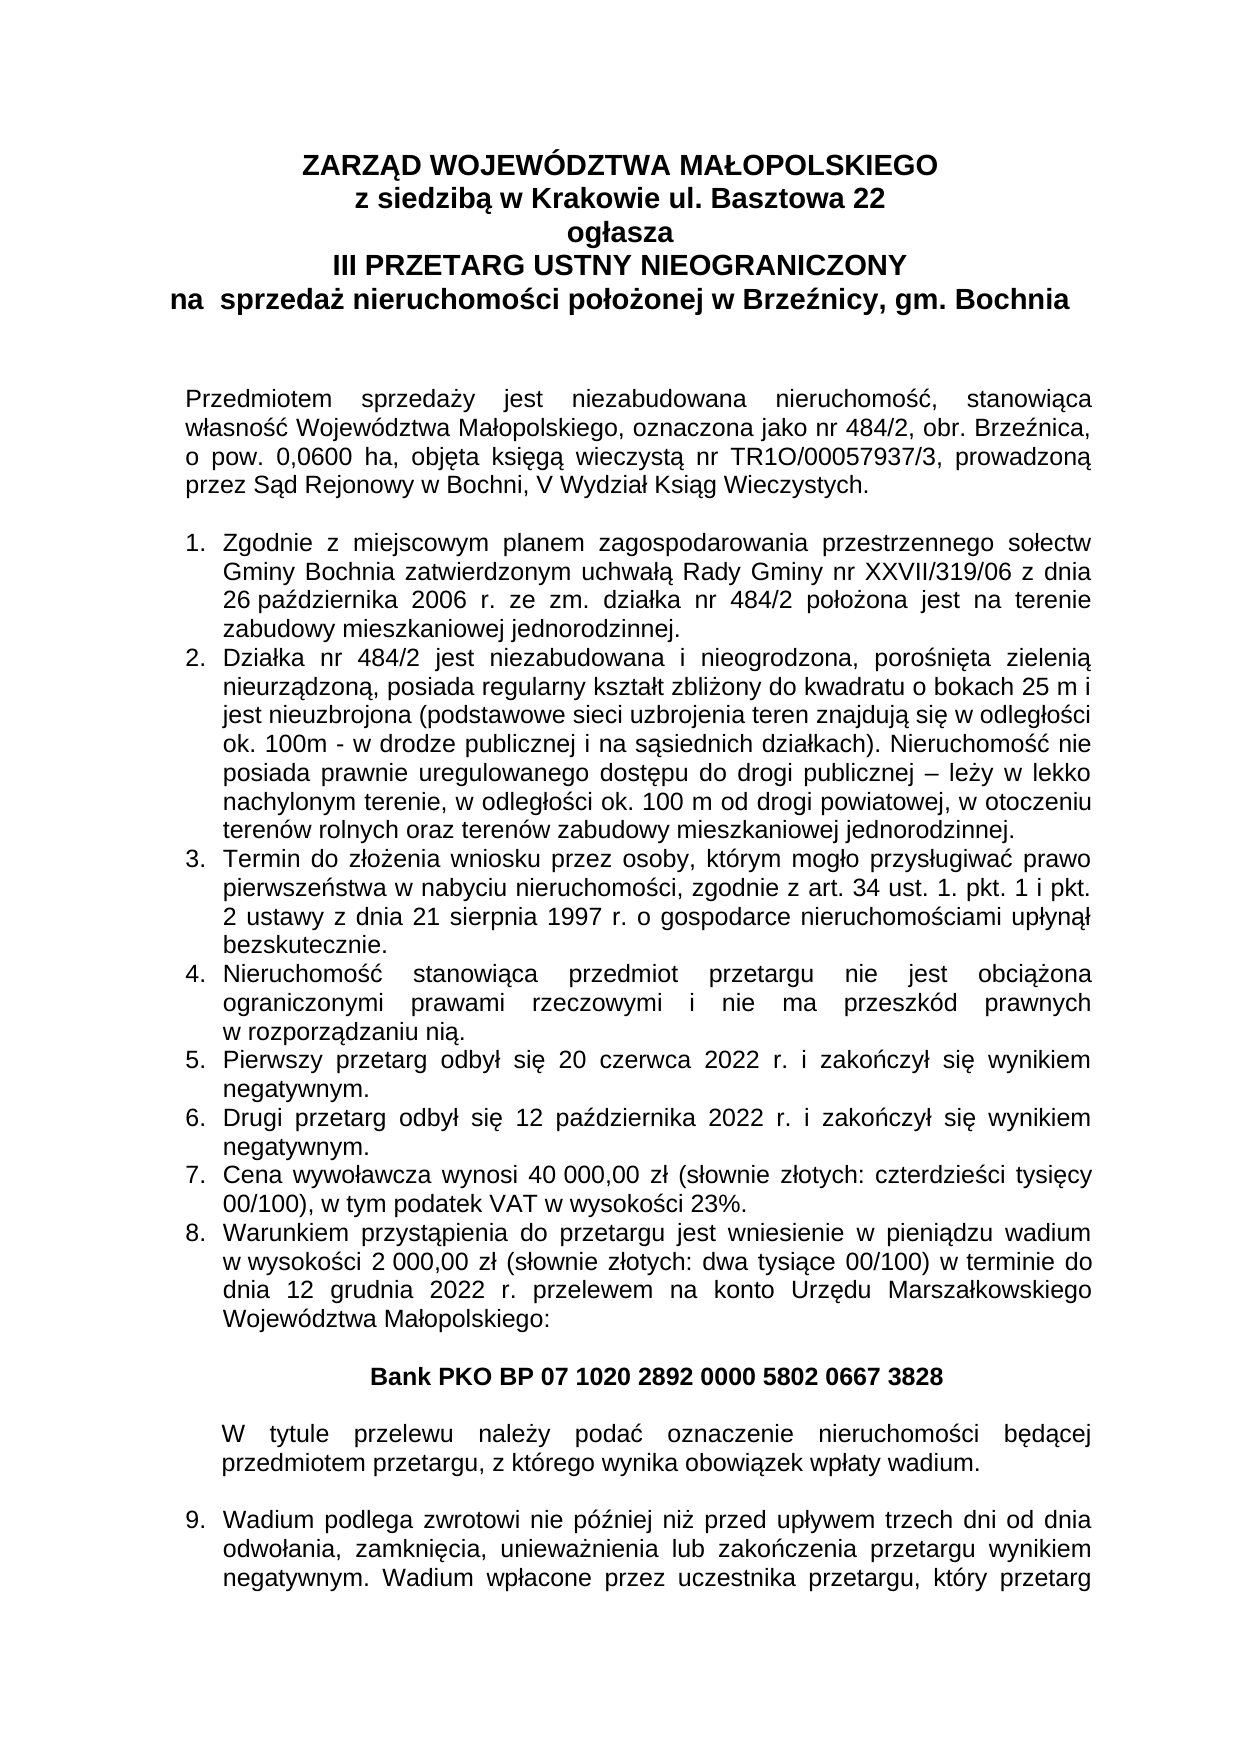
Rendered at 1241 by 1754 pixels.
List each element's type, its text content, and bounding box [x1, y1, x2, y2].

list Pierwszy przetarg odbył się 20 czerwca 2022 r. i zakończył się wynikiem negatywnym. [185, 1045, 1093, 1103]
subtitle III PRZETARG USTNY NIEOGRANICZONY [148, 248, 1093, 282]
subtitle na sprzedaż nieruchomości położonej w Brzeźnicy, gm. Bochnia [148, 282, 1093, 315]
list Cena wywoławcza wynosi 40 000,00 zł (słownie złotych: czterdzieści tysięcy 00/100), w tym podatek VAT w wysokości 23%. [185, 1160, 1093, 1218]
text Bank PKO BP 07 1020 2892 0000 5802 0667 3828 [148, 1361, 1093, 1390]
subtitle z siedzibą w Krakowie ul. Basztowa 22 [148, 181, 1093, 215]
list Działka nr 484/2 jest niezabudowana i nieogrodzona, porośnięta zielenią nieurządzoną, posiada regularny kształt zbliżony do kwadratu o bokach 25 m i jest nieuzbrojona (podstawowe sieci uzbrojenia teren znajdują się w odległości ok. 100m - w drodze publicznej i na sąsiednich działkach). Nieruchomość nie posiada prawnie uregulowanego dostępu do drogi publicznej – leży w lekko nachylonym terenie, w odległości ok. 100 m od drogi powiatowej, w otoczeniu terenów rolnych oraz terenów zabudowy mieszkaniowej jednorodzinnej. [185, 643, 1093, 844]
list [185, 1505, 1093, 1591]
list Termin do złożenia wniosku przez osoby, którym mogło przysługiwać prawo pierwszeństwa w nabyciu nieruchomości, zgodnie z art. 34 ust. 1. pkt. 1 i pkt. 2 ustawy z dnia 21 sierpnia 1997 r. o gospodarce nieruchomościami upłynął bezskutecznie. [185, 844, 1093, 959]
text W tytule przelewu należy podać oznaczenie nieruchomości będącej przedmiotem przetargu, z którego wynika obowiązek wpłaty wadium. [221, 1419, 1093, 1476]
subtitle ZARZĄD WOJEWÓDZTWA MAŁOPOLSKIEGO [148, 148, 1093, 181]
list Zgodnie z miejscowym planem zagospodarowania przestrzennego sołectw Gminy Bochnia zatwierdzonym uchwałą Rady Gminy nr XXVII/319/06 z dnia 26 października 2006 r. ze zm. działka nr 484/2 położona jest na terenie zabudowy mieszkaniowej jednorodzinnej. [185, 528, 1093, 643]
text Przedmiotem sprzedaży jest niezabudowana nieruchomość, stanowiąca własność Województwa Małopolskiego, oznaczona jako nr 484/2, obr. Brzeźnica, o pow. 0,0600 ha, objęta księgą wieczystą nr TR1O/00057937/3, prowadzoną przez Sąd Rejonowy w Bochni, V Wydział Ksiąg Wieczystych. [185, 384, 1093, 499]
subtitle ogłasza [148, 215, 1093, 248]
list Warunkiem przystąpienia do przetargu jest wniesienie w pieniądzu wadium w wysokości 2 000,00 zł (słownie złotych: dwa tysiące 00/100) w terminie do dnia 12 grudnia 2022 r. przelewem na konto Urzędu Marszałkowskiego Województwa Małopolskiego: [185, 1218, 1093, 1333]
list Nieruchomość stanowiąca przedmiot przetargu nie jest obciążona ograniczonymi prawami rzeczowymi i nie ma przeszkód prawnych w rozporządzaniu nią. [185, 959, 1093, 1045]
list Drugi przetarg odbył się 12 października 2022 r. i zakończył się wynikiem negatywnym. [185, 1103, 1093, 1160]
